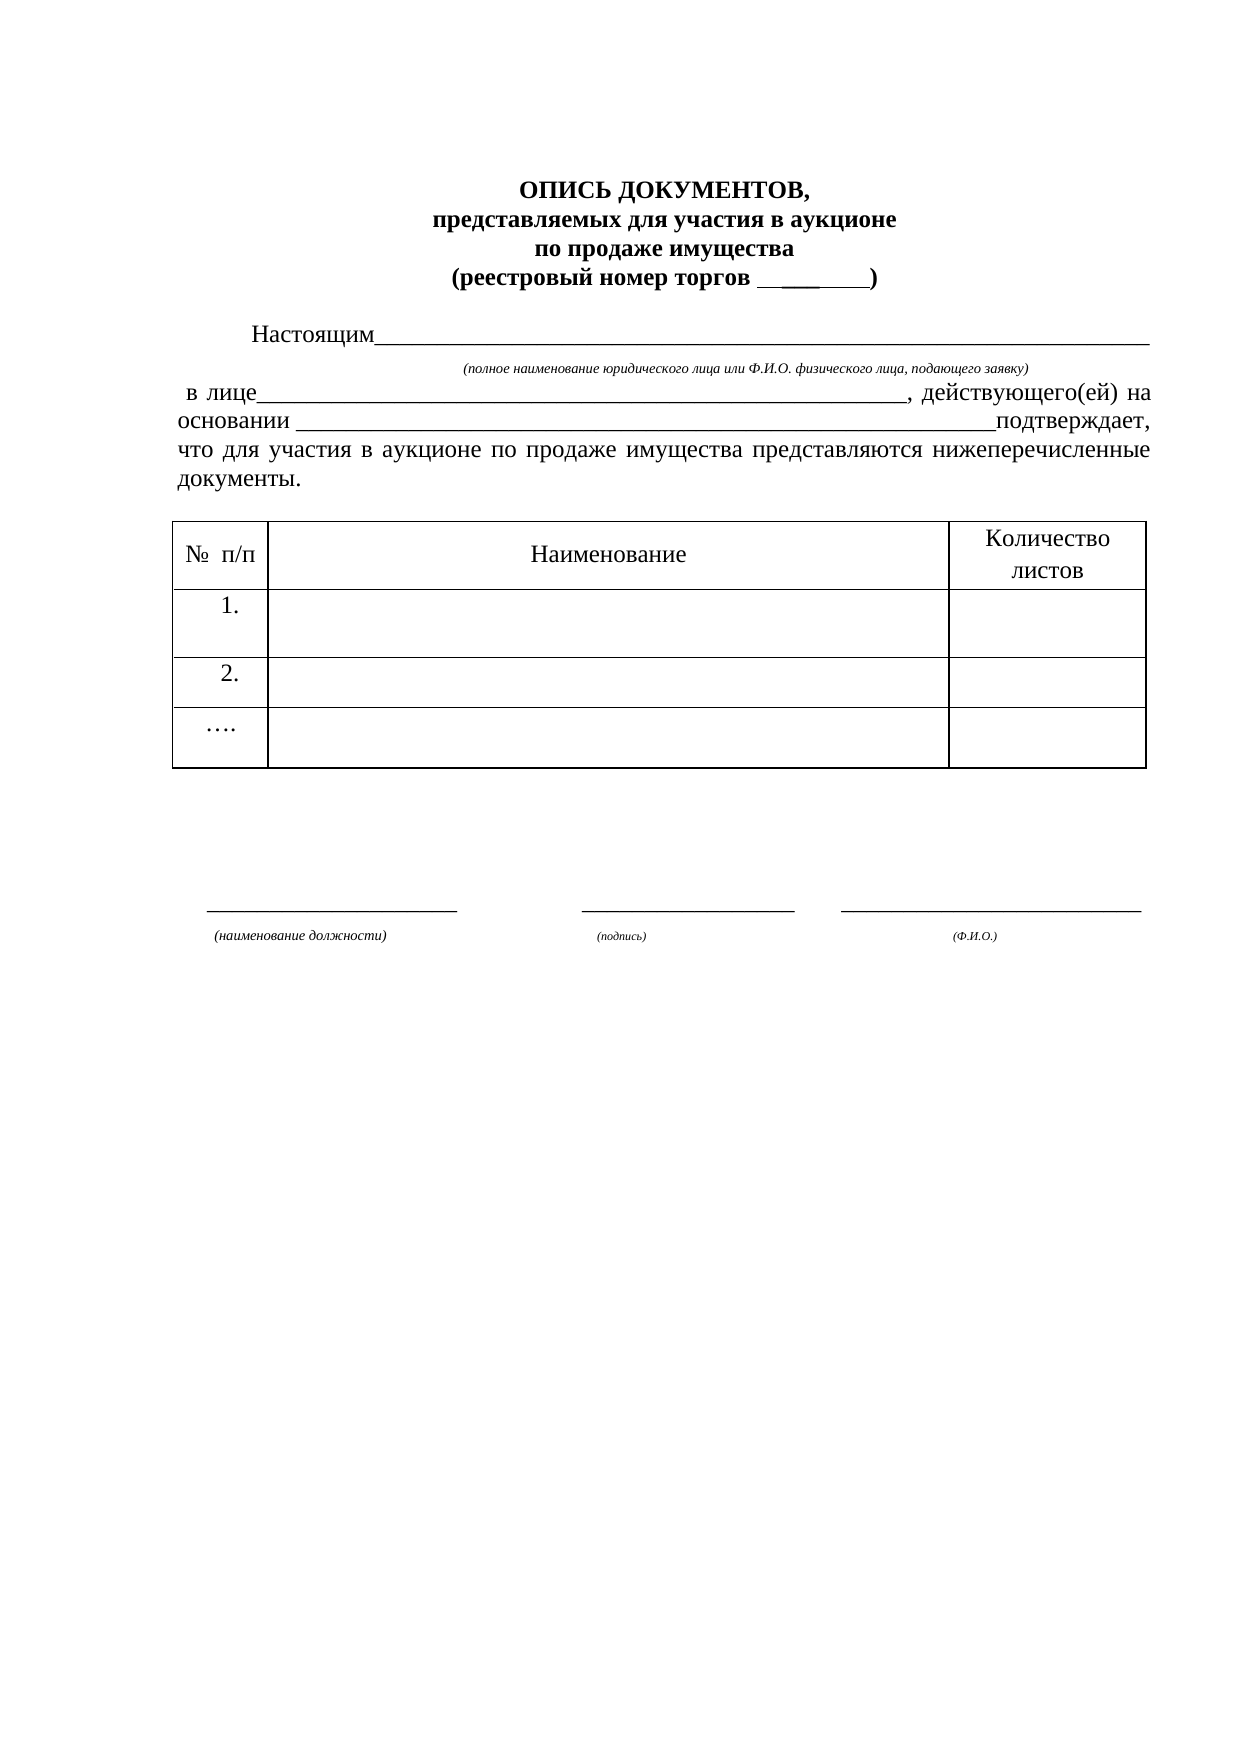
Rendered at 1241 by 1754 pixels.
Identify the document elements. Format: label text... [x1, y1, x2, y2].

text по продаже имущества [177, 233, 1152, 262]
table_cell …. [173, 708, 267, 767]
table_cell [269, 708, 948, 767]
table_cell [269, 658, 948, 707]
text (реестровый номер торгов ___ ) [177, 262, 1152, 291]
table_header № п/п [173, 522, 267, 589]
table_cell [950, 658, 1145, 707]
text в лице____________________________________________________, действующего(ей) на основании ________________________________________________________подтверждает, [177, 377, 1152, 434]
text (наименование должности) (подпись) (Ф.И.О.) [177, 915, 1152, 943]
table_header Наименование [269, 522, 948, 589]
table_cell [173, 658, 267, 707]
text представляемых для участия в аукционе [177, 204, 1152, 233]
text ____________________ _________________ ________________________ [177, 886, 1152, 915]
text что для участия в аукционе по продаже имущества представляются нижеперечисленные документы. [177, 434, 1152, 492]
table_header Количество листов [950, 522, 1145, 589]
text ОПИСЬ ДОКУМЕНТОВ, [177, 176, 1152, 204]
table_cell [950, 590, 1145, 657]
table_cell [950, 708, 1145, 767]
text Настоящим______________________________________________________________ [177, 319, 1152, 348]
table_cell [269, 590, 948, 657]
text (полное наименование юридического лица или Ф.И.О. физического лица, подающего заявку) [177, 348, 1152, 377]
table_cell [173, 590, 267, 657]
